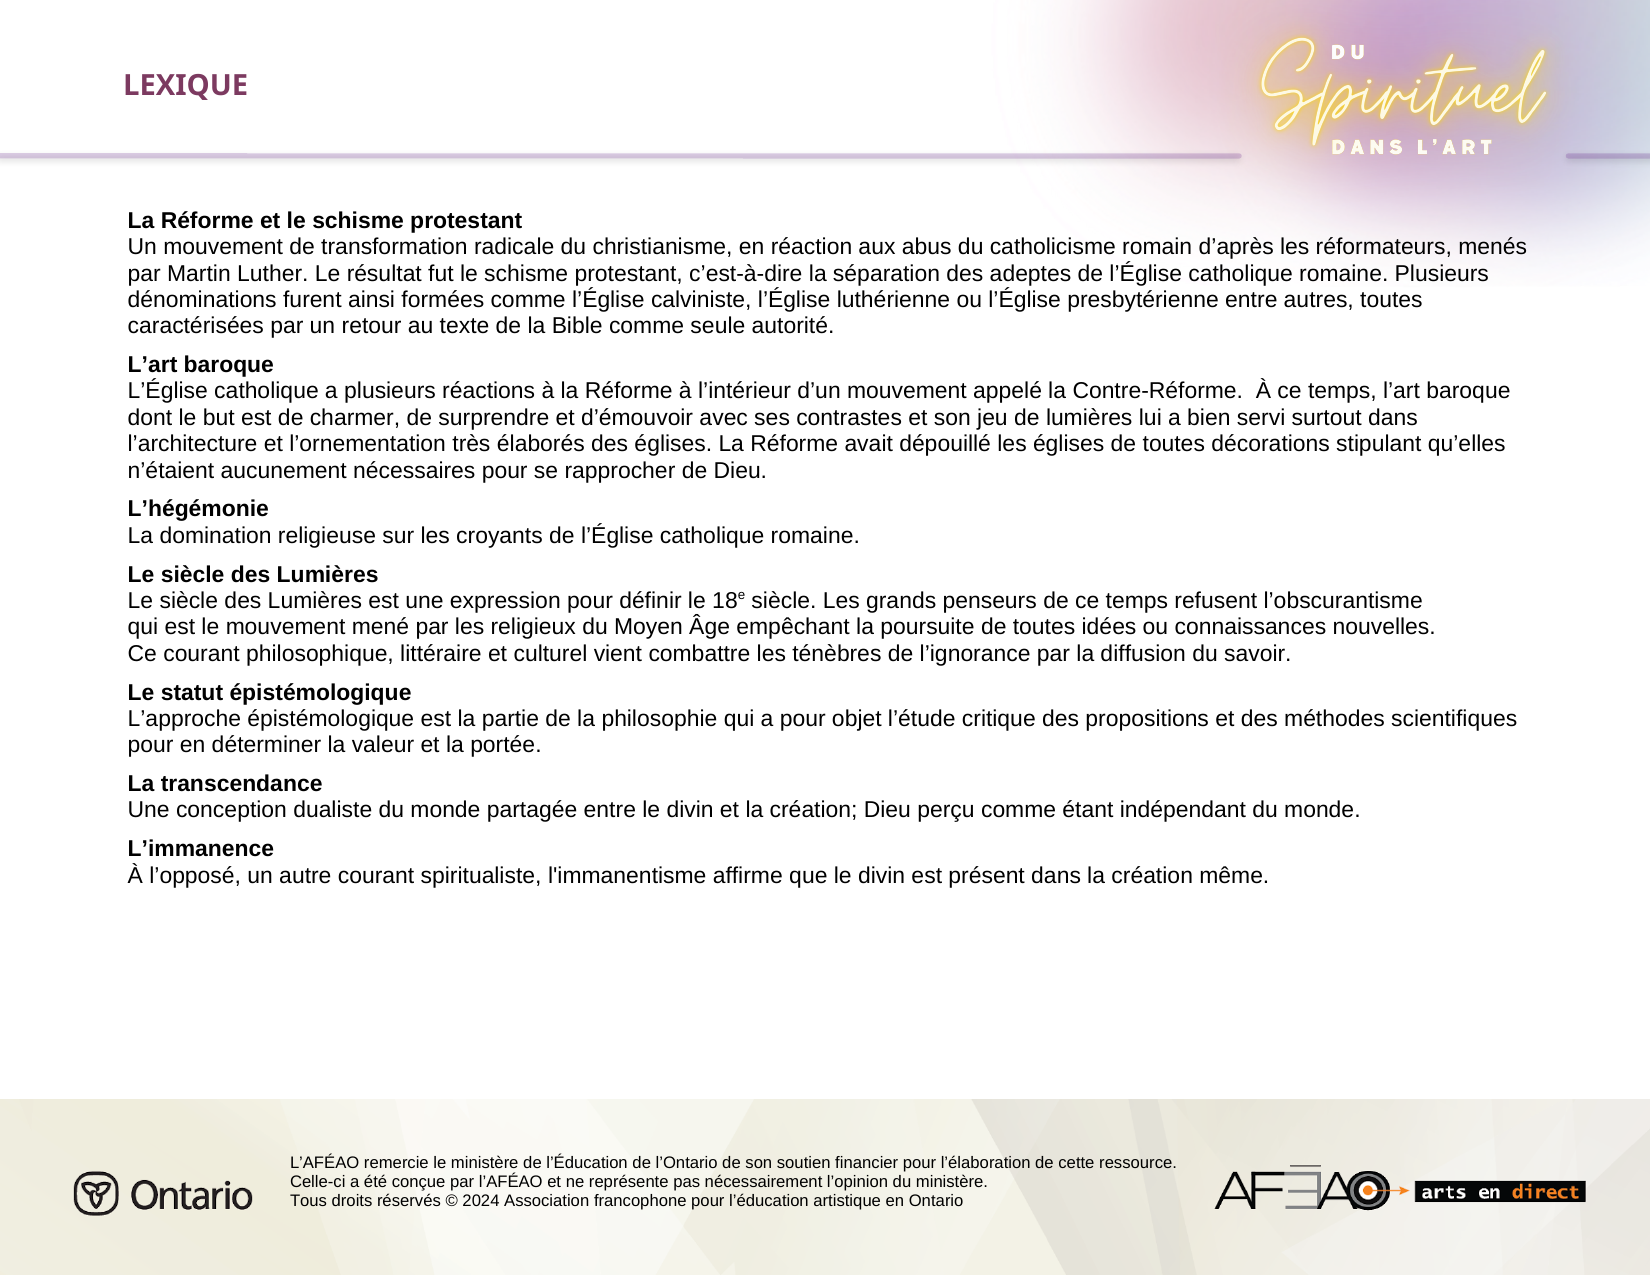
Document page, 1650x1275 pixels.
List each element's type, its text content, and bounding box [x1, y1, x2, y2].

text L’approche épistémologique est la partie de la philosophie qui a pour objet l’étude critique des propositions et des méthodes scientifiques pour en déterminer la valeur et la portée. [127, 705, 1574, 758]
text L’Église catholique a plusieurs réactions à la Réforme à l’intérieur d’un mouvement appelé la Contre-Réforme. À ce temps, l’art baroque dont le but est de charmer, de surprendre et d’émouvoir avec ses contrastes et son jeu de lumières lui a bien servi surtout dans l’architecture et l’ornementation très élaborés des églises. La Réforme avait dépouillé les églises de toutes décorations stipulant qu’elles n’étaient aucunement nécessaires pour se rapprocher de Dieu. [127, 377, 1545, 483]
text Le siècle des Lumières [127, 561, 1414, 587]
text L’immanence [127, 835, 1574, 862]
text Le statut épistémologique [127, 678, 1414, 705]
text L’art baroque [127, 351, 1545, 377]
text Un mouvement de transformation radicale du christianisme, en réaction aux abus du catholicisme romain d’après les réformateurs, menés par Martin Luther. Le résultat fut le schisme protestant, c’est-à-dire la séparation des adeptes de l’Église catholique romaine. Plusieurs dénominations furent ainsi formées comme l’Église calviniste, l’Église luthérienne ou l’Église presbytérienne entre autres, toutes caractérisées par un retour au texte de la Bible comme seule autorité. [127, 233, 1545, 339]
text La domination religieuse sur les croyants de l’Église catholique romaine. [127, 522, 1414, 548]
text La transcendance [127, 770, 1574, 796]
text La Réforme et le schisme protestant [127, 207, 1545, 233]
text À l’opposé, un autre courant spiritualiste, l'immanentisme affirme que le divin est présent dans la création même. [127, 862, 1574, 888]
text Une conception dualiste du monde partagée entre le divin et la création; Dieu perçu comme étant indépendant du monde. [127, 796, 1574, 823]
text Le siècle des Lumières est une expression pour définir le 18e siècle. Les grands penseurs de ce temps refusent l’obscurantisme qui est le mouvement mené par les religieux du Moyen Âge empêchant la poursuite de toutes idées ou connaissances nouvelles. Ce courant philosophique, littéraire et culturel vient combattre les ténèbres de l’ignorance par la diffusion du savoir. [127, 587, 1589, 666]
picture [0, 1099, 1650, 1275]
text L’hégémonie [127, 495, 1414, 522]
picture [0, 0, 1650, 432]
